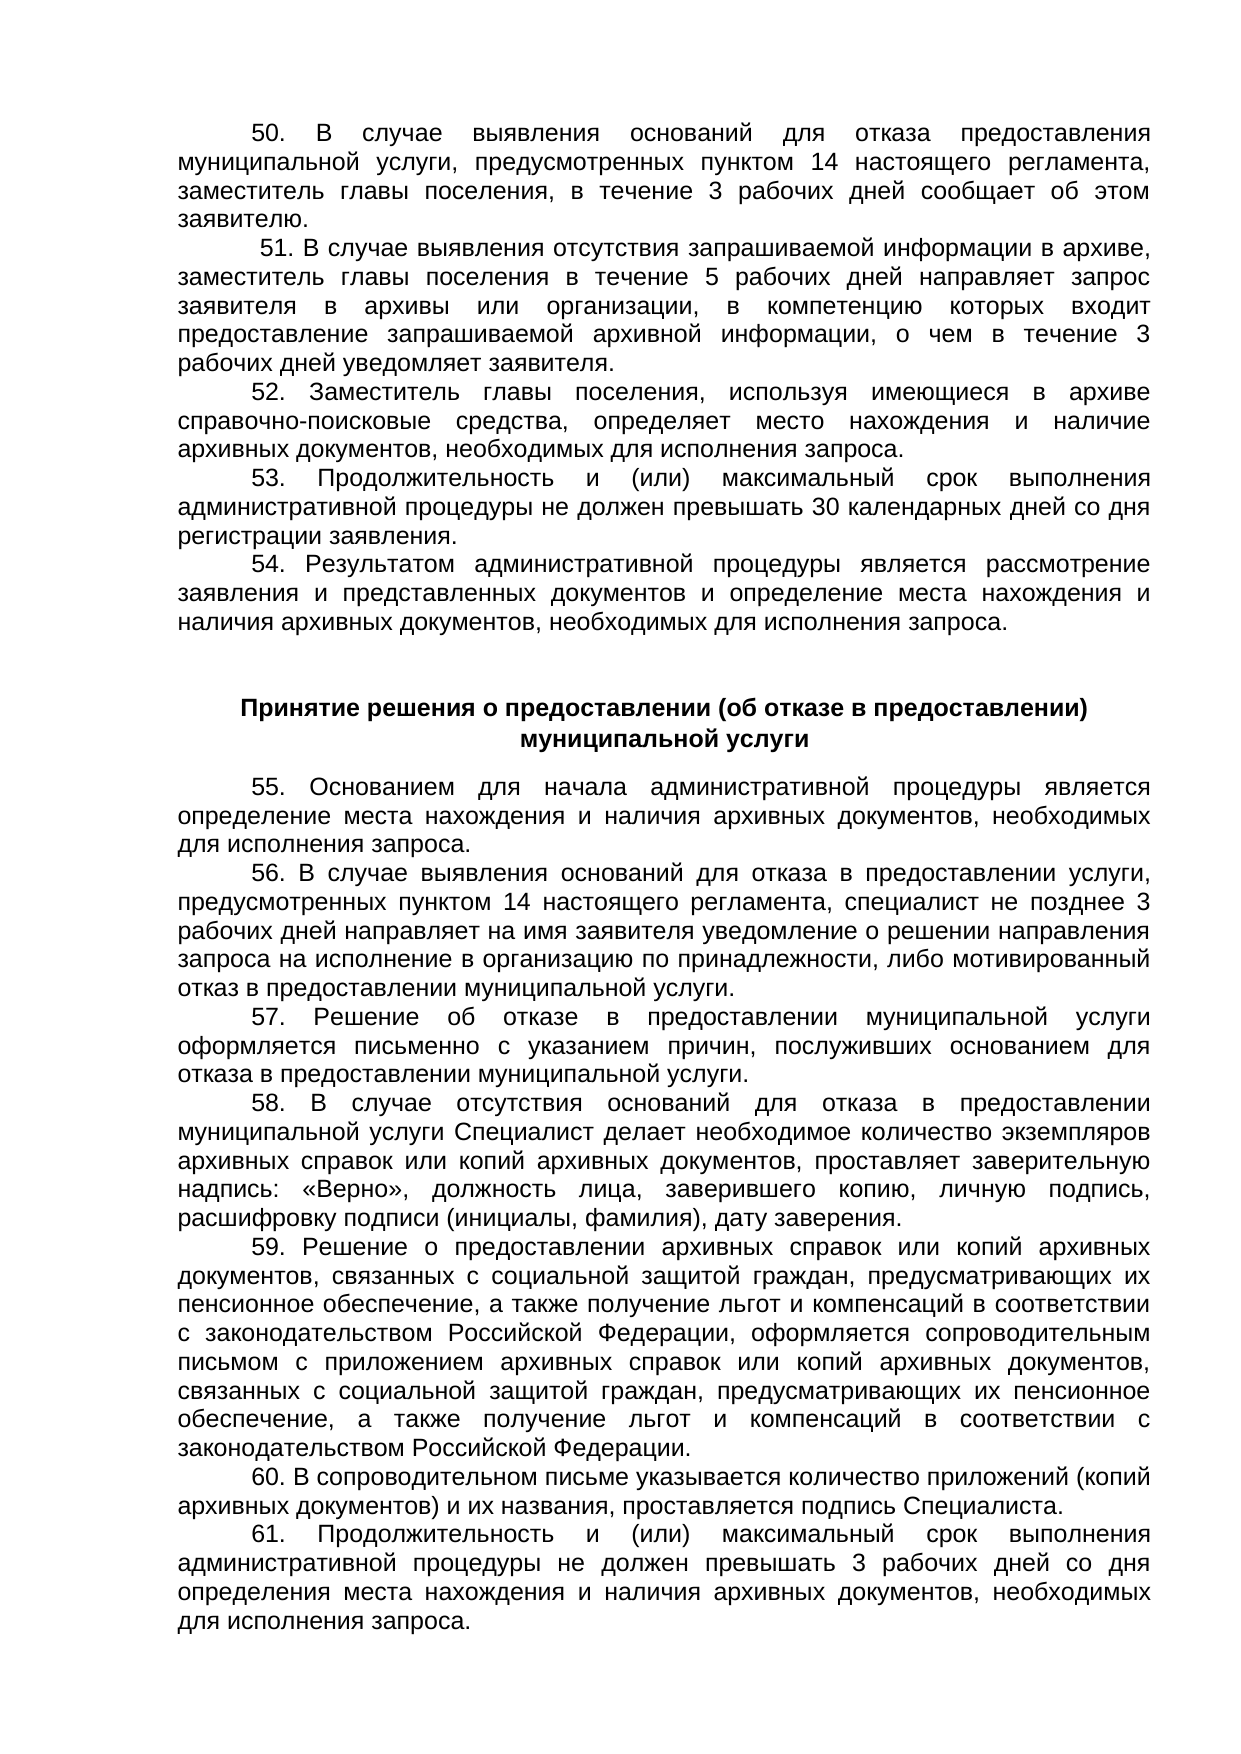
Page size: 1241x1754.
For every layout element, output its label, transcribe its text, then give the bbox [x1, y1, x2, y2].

text 53. Продолжительность и (или) максимальный срок выполнения административной процедуры не должен превышать 30 календарных дней со дня регистрации заявления. [177, 463, 1152, 549]
text 54. Результатом административной процедуры является рассмотрение заявления и представленных документов и определение места нахождения и наличия архивных документов, необходимых для исполнения запроса. [177, 549, 1152, 636]
text 50. В случае выявления оснований для отказа предоставления муниципальной услуги, предусмотренных пунктом 14 настоящего регламента, заместитель главы поселения, в течение 3 рабочих дней сообщает об этом заявителю. [177, 118, 1152, 233]
text 51. В случае выявления отсутствия запрашиваемой информации в архиве, заместитель главы поселения в течение 5 рабочих дней направляет запрос заявителя в архивы или организации, в компетенцию которых входит предоставление запрашиваемой архивной информации, о чем в течение 3 рабочих дней уведомляет заявителя. [177, 233, 1152, 377]
text 52. Заместитель главы поселения, используя имеющиеся в архиве справочно-поисковые средства, определяет место нахождения и наличие архивных документов, необходимых для исполнения запроса. [177, 377, 1152, 463]
text Принятие решения о предоставлении (об отказе в предоставлении) муниципальной услуги [177, 693, 1152, 753]
text 60. В сопроводительном письме указывается количество приложений (копий архивных документов) и их названия, проставляется подпись Специалиста. [177, 1462, 1152, 1519]
text 59. Решение о предоставлении архивных справок или копий архивных документов, связанных с социальной защитой граждан, предусматривающих их пенсионное обеспечение, а также получение льгот и компенсаций в соответствии с законодательством Российской Федерации, оформляется сопроводительным письмом с приложением архивных справок или копий архивных документов, связанных с социальной защитой граждан, предусматривающих их пенсионное обеспечение, а также получение льгот и компенсаций в соответствии с законодательством Российской Федерации. [177, 1232, 1152, 1462]
text 58. В случае отсутствия оснований для отказа в предоставлении муниципальной услуги Специалист делает необходимое количество экземпляров архивных справок или копий архивных документов, проставляет заверительную надпись: «Верно», должность лица, заверившего копию, личную подпись, расшифровку подписи (инициалы, фамилия), дату заверения. [177, 1088, 1152, 1232]
text 57. Решение об отказе в предоставлении муниципальной услуги оформляется письменно с указанием причин, послуживших основанием для отказа в предоставлении муниципальной услуги. [177, 1002, 1152, 1088]
text 55. Основанием для начала административной процедуры является определение места нахождения и наличия архивных документов, необходимых для исполнения запроса. [177, 772, 1152, 858]
text 61. Продолжительность и (или) максимальный срок выполнения административной процедуры не должен превышать 3 рабочих дней со дня определения места нахождения и наличия архивных документов, необходимых для исполнения запроса. [177, 1519, 1152, 1634]
text 56. В случае выявления оснований для отказа в предоставлении услуги, предусмотренных пунктом 14 настоящего регламента, специалист не позднее 3 рабочих дней направляет на имя заявителя уведомление о решении направления запроса на исполнение в организацию по принадлежности, либо мотивированный отказ в предоставлении муниципальной услуги. [177, 858, 1152, 1002]
